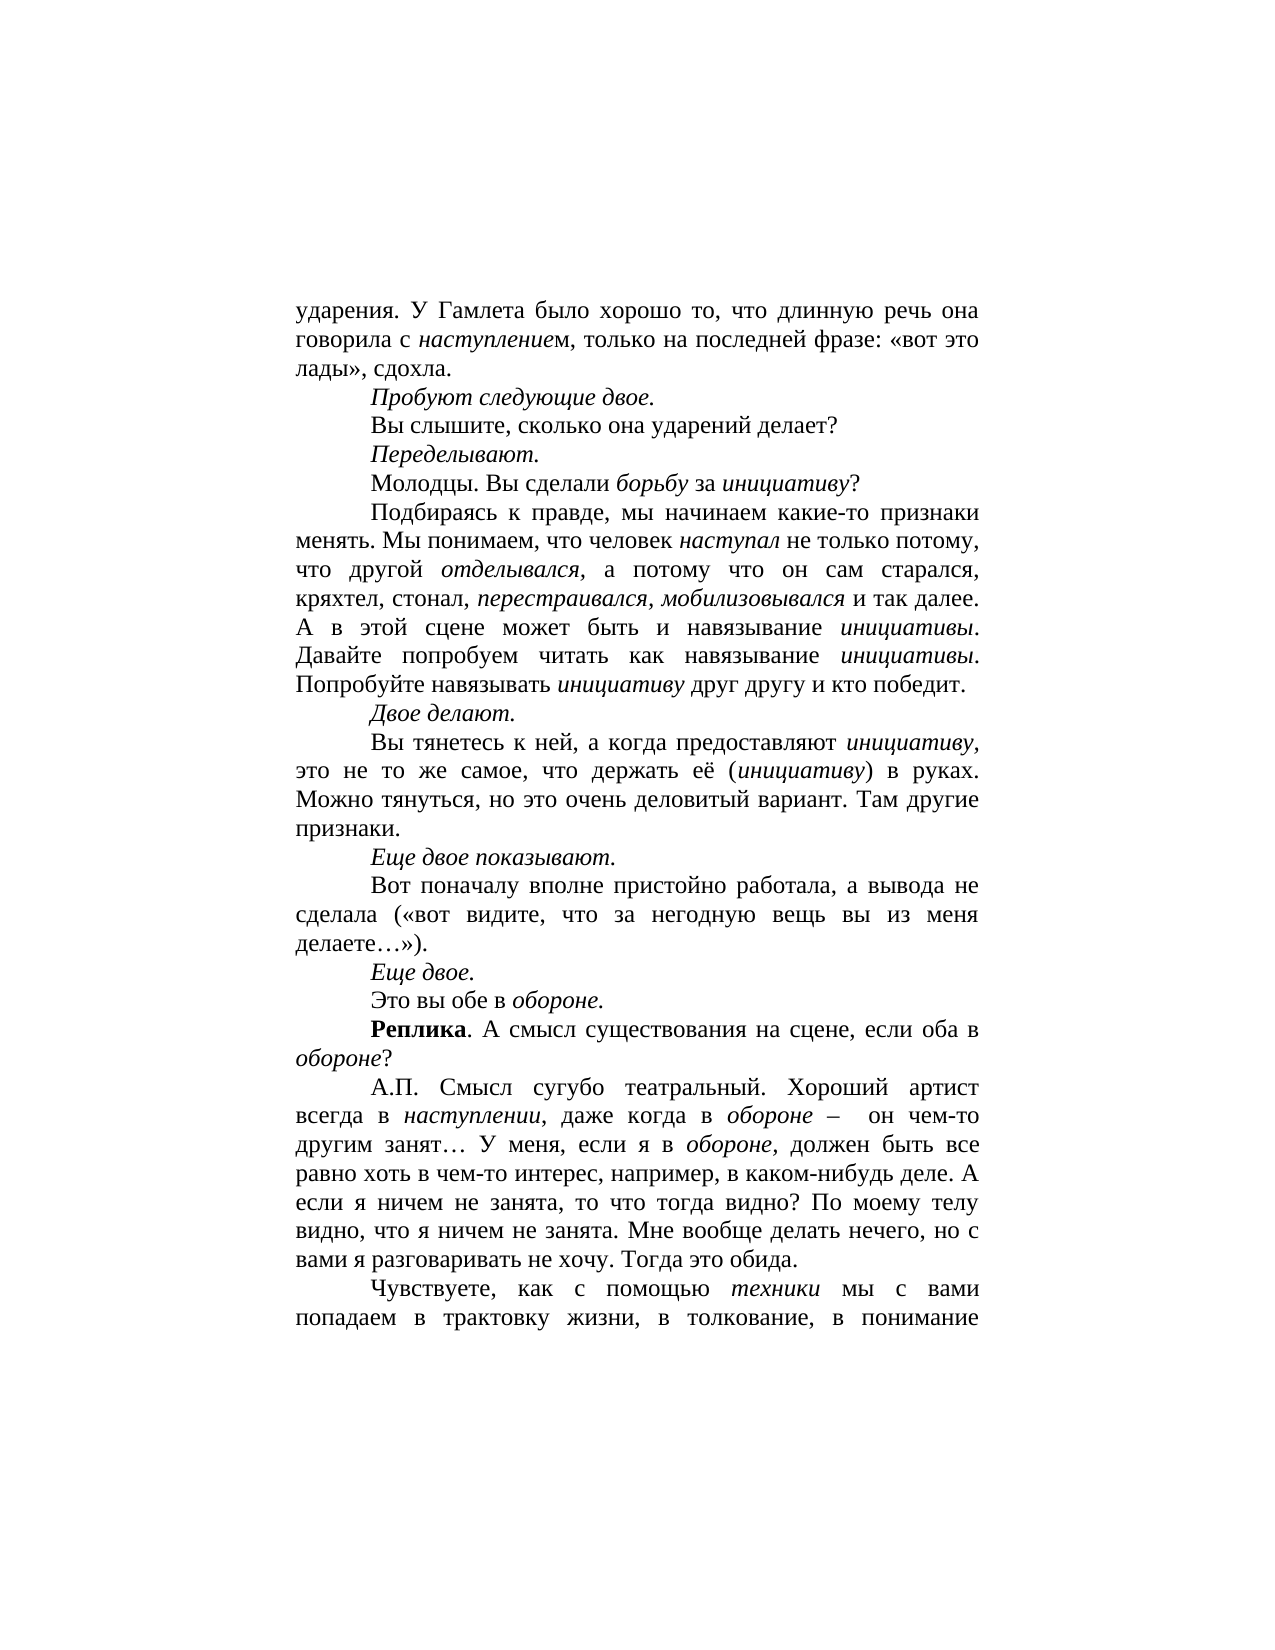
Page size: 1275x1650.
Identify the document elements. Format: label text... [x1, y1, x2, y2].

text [295, 295, 980, 382]
text Подбираясь к правде, мы начинаем какие-то признаки менять. Мы понимаем, что человек наступал не только потому, что другой отделывался, а потому что он сам старался, кряхтел, стонал, перестраивался, мобилизовывался и так далее. А в этой сцене может быть и навязывание инициативы. Давайте попробуем читать как навязывание инициативы. Попробуйте навязывать инициативу друг другу и кто победит. [295, 497, 980, 698]
text Двое делают. [295, 698, 980, 727]
text Еще двое показывают. [295, 842, 980, 870]
text Переделывают. [295, 439, 980, 468]
text Вот поначалу вполне пристойно работала, а вывода не сделала («вот видите, что за негодную вещь вы из меня делаете…»). [295, 870, 980, 957]
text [295, 1273, 980, 1330]
text Еще двое. [295, 957, 980, 985]
text Реплика. А смысл существования на сцене, если оба в обороне? [295, 1014, 980, 1072]
text А.П. Смысл сугубо театральный. Хороший артист всегда в наступлении, даже когда в обороне – он чем-то другим занят… У меня, если я в обороне, должен быть все равно хоть в чем-то интерес, например, в каком-нибудь деле. А если я ничем не занята, то что тогда видно? По моему телу видно, что я ничем не занята. Мне вообще делать нечего, но с вами я разговаривать не хочу. Тогда это обида. [295, 1072, 980, 1273]
text Вы тянетесь к ней, а когда предоставляют инициативу, это не то же самое, что держать её (инициативу) в руках. Можно тянуться, но это очень деловитый вариант. Там другие признаки. [295, 727, 980, 842]
text Вы слышите, сколько она ударений делает? [295, 410, 980, 439]
text Это вы обе в обороне. [295, 985, 980, 1014]
text Пробуют следующие двое. [295, 382, 980, 410]
text Молодцы. Вы сделали борьбу за инициативу? [295, 468, 980, 497]
